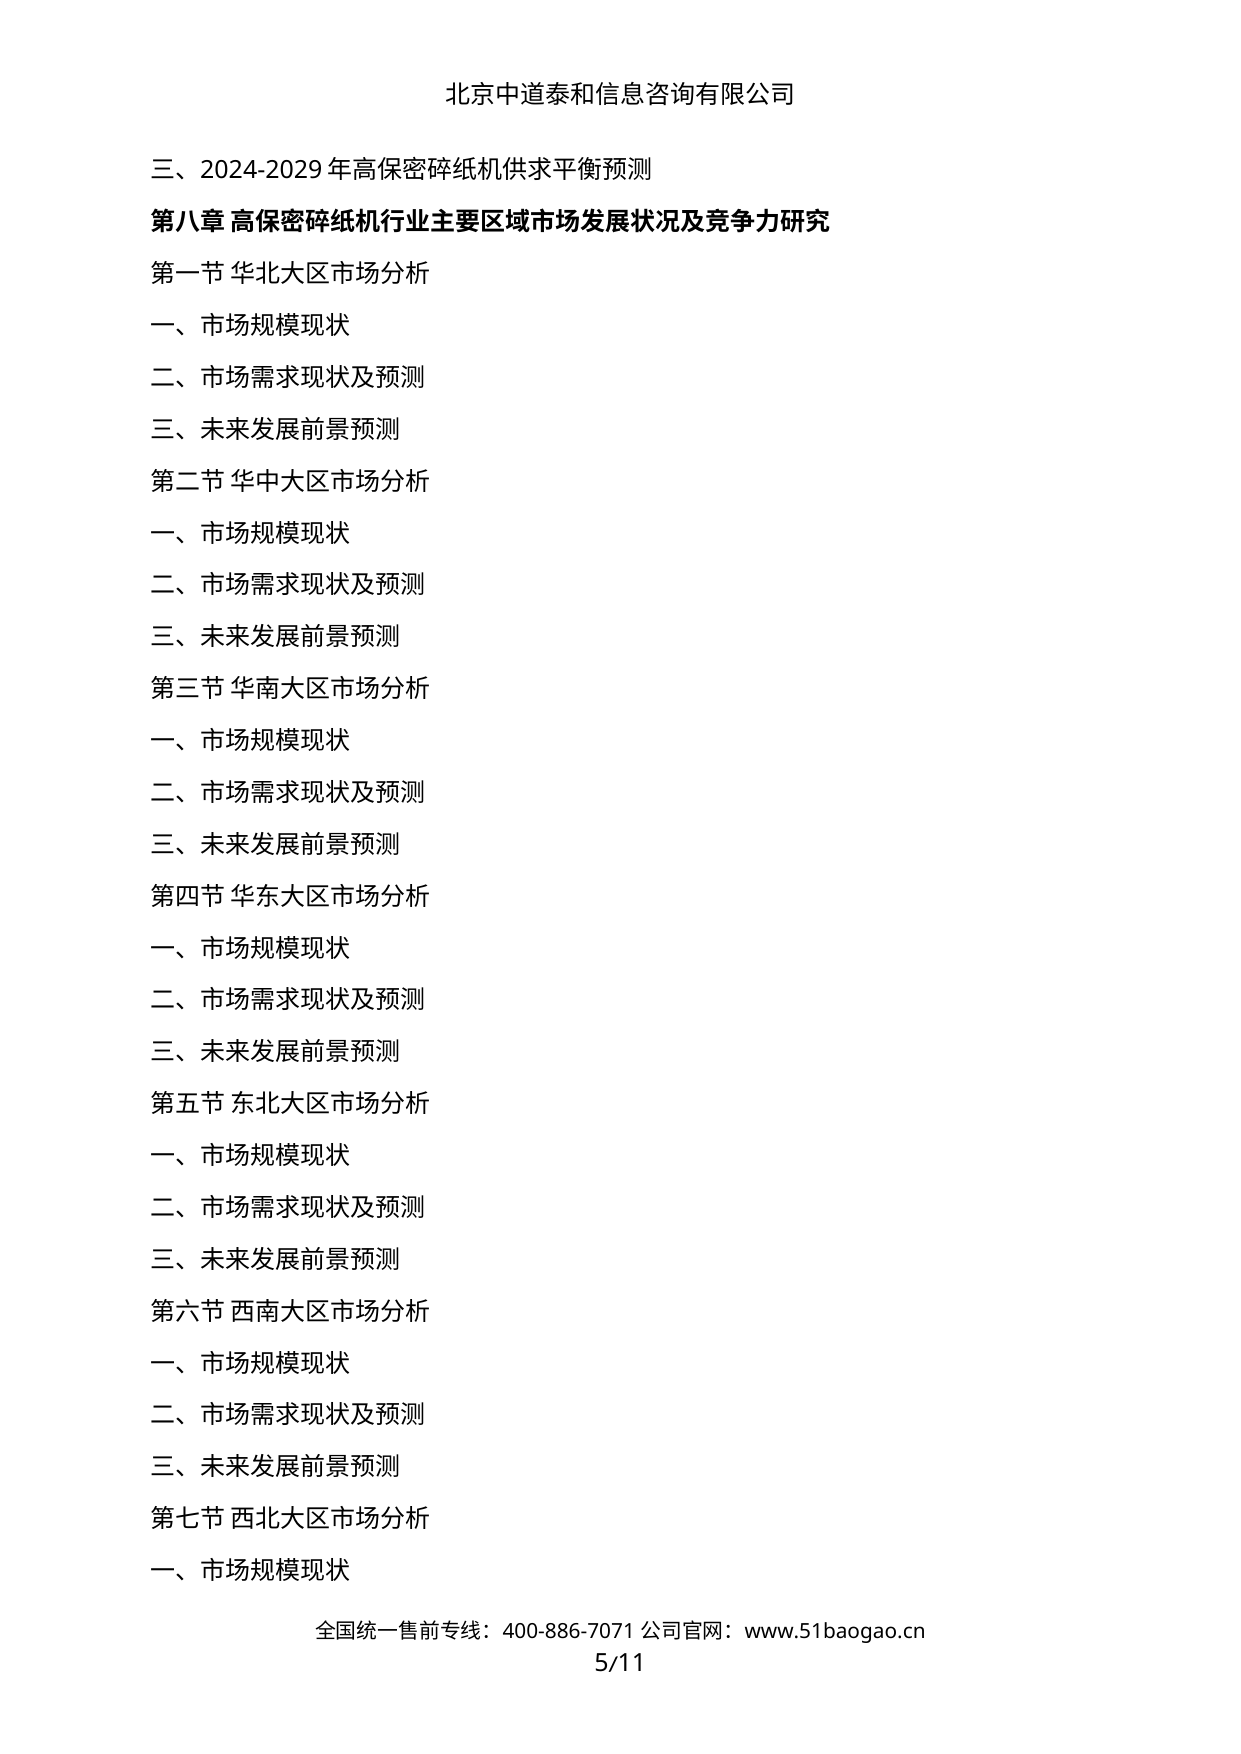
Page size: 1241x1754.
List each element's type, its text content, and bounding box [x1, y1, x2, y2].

text 第四节 华东大区市场分析 [150, 876, 1090, 912]
text 第一节 华北大区市场分析 [150, 254, 1090, 290]
text 二、市场需求现状及预测 [150, 980, 1090, 1016]
text 第六节 西南大区市场分析 [150, 1291, 1090, 1327]
text 二、市场需求现状及预测 [150, 357, 1090, 394]
text 一、市场规模现状 [150, 306, 1090, 342]
text 第七节 西北大区市场分析 [150, 1499, 1090, 1535]
text 一、市场规模现状 [150, 721, 1090, 757]
text 三、未来发展前景预测 [150, 1032, 1090, 1068]
text 第二节 华中大区市场分析 [150, 461, 1090, 497]
text 三、未来发展前景预测 [150, 1239, 1090, 1276]
text 第八章 高保密碎纸机行业主要区域市场发展状况及竞争力研究 [150, 202, 1090, 238]
text 三、未来发展前景预测 [150, 409, 1090, 446]
text 第三节 华南大区市场分析 [150, 669, 1090, 705]
text 二、市场需求现状及预测 [150, 772, 1090, 809]
text 三、未来发展前景预测 [150, 1447, 1090, 1483]
text 一、市场规模现状 [150, 1136, 1090, 1172]
text 三、未来发展前景预测 [150, 617, 1090, 653]
text 一、市场规模现状 [150, 1551, 1090, 1587]
text 二、市场需求现状及预测 [150, 565, 1090, 601]
text 二、市场需求现状及预测 [150, 1395, 1090, 1431]
text 一、市场规模现状 [150, 928, 1090, 964]
text 二、市场需求现状及预测 [150, 1187, 1090, 1224]
text 三、2024-2029年高保密碎纸机供求平衡预测 [150, 150, 1090, 186]
text 第五节 东北大区市场分析 [150, 1084, 1090, 1120]
text 三、未来发展前景预测 [150, 824, 1090, 861]
text 一、市场规模现状 [150, 1343, 1090, 1379]
text 一、市场规模现状 [150, 513, 1090, 549]
